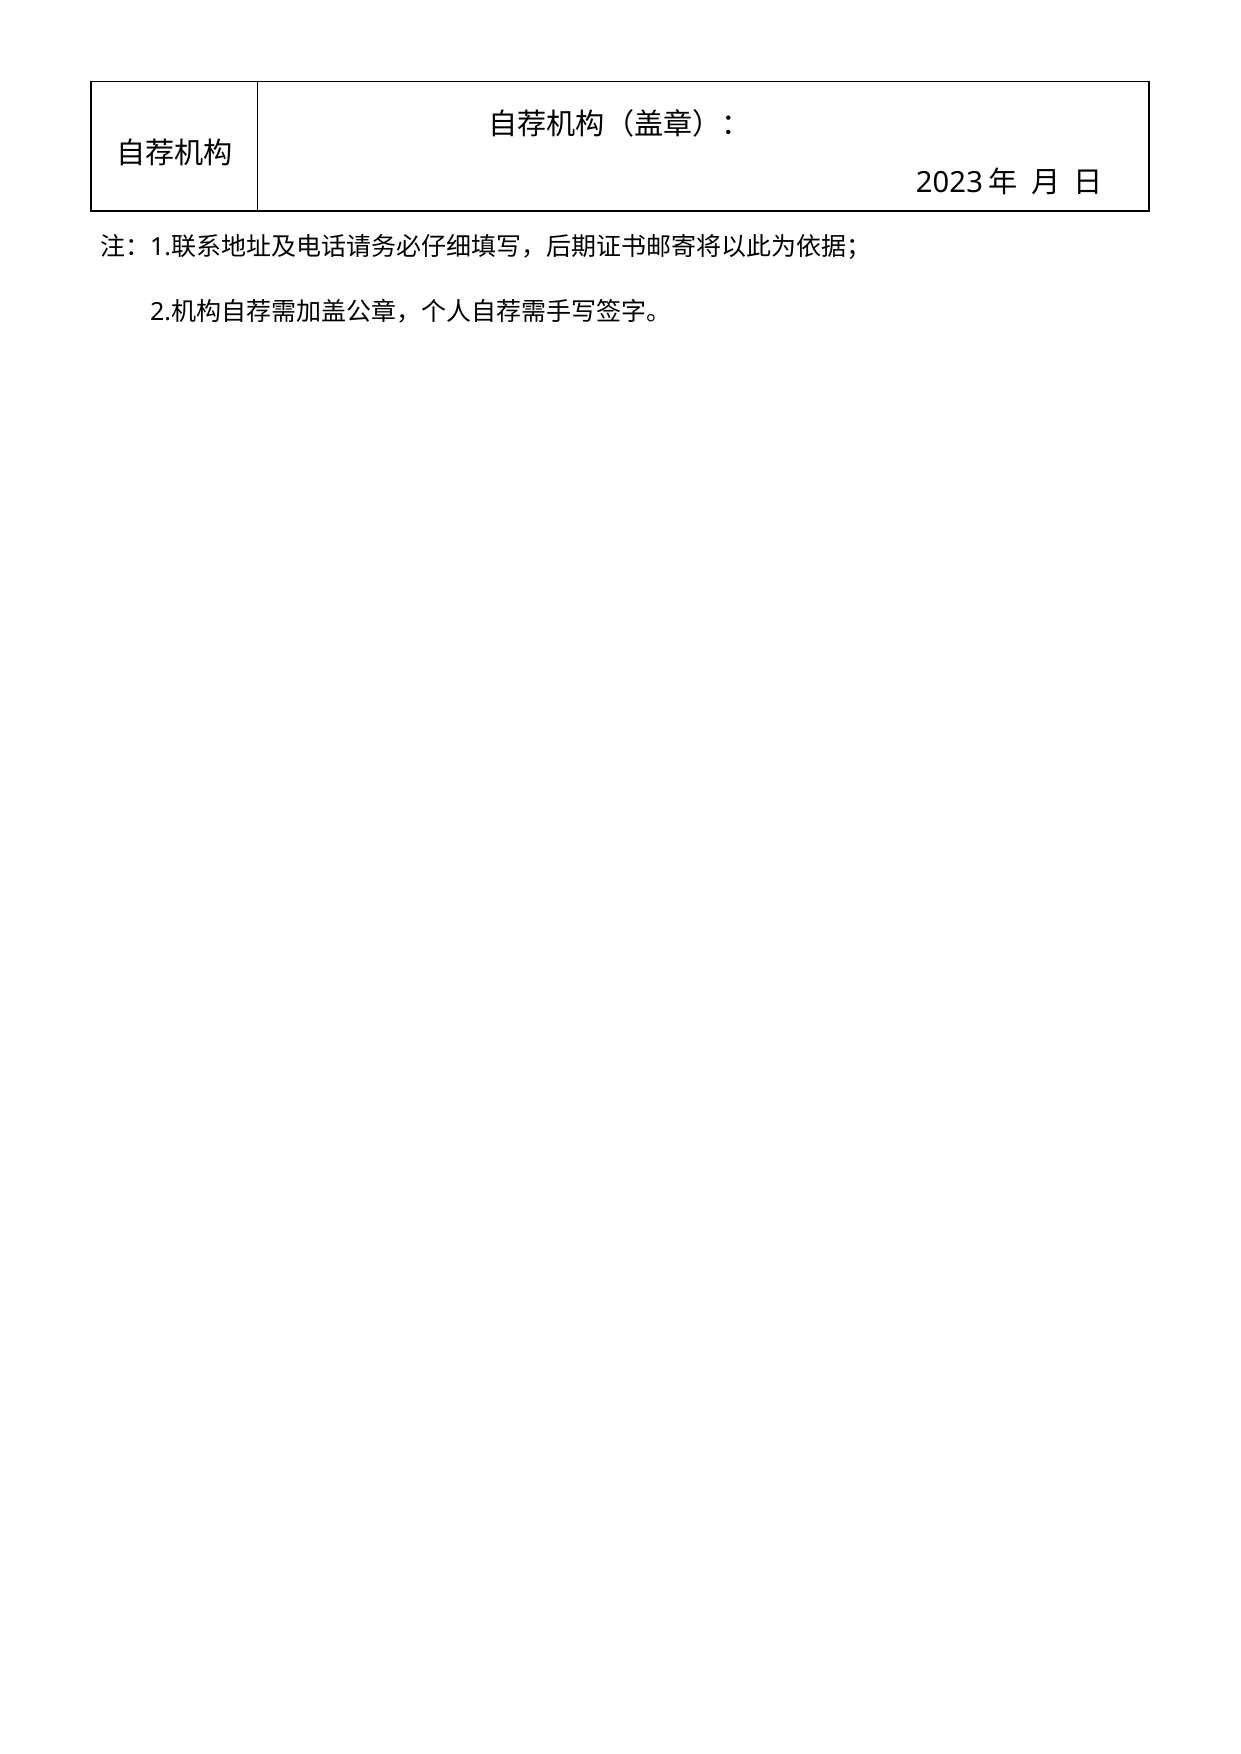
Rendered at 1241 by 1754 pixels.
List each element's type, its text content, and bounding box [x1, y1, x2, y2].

table_cell 自荐机构（盖章）： 2023年 月 日 [258, 82, 1148, 210]
text 注：1.联系地址及电话请务必仔细填写，后期证书邮寄将以此为依据； [75, 212, 1165, 277]
table_cell 自荐机构 [92, 82, 257, 210]
list 2.机构自荐需加盖公章，个人自荐需手写签字。 [75, 277, 1165, 342]
